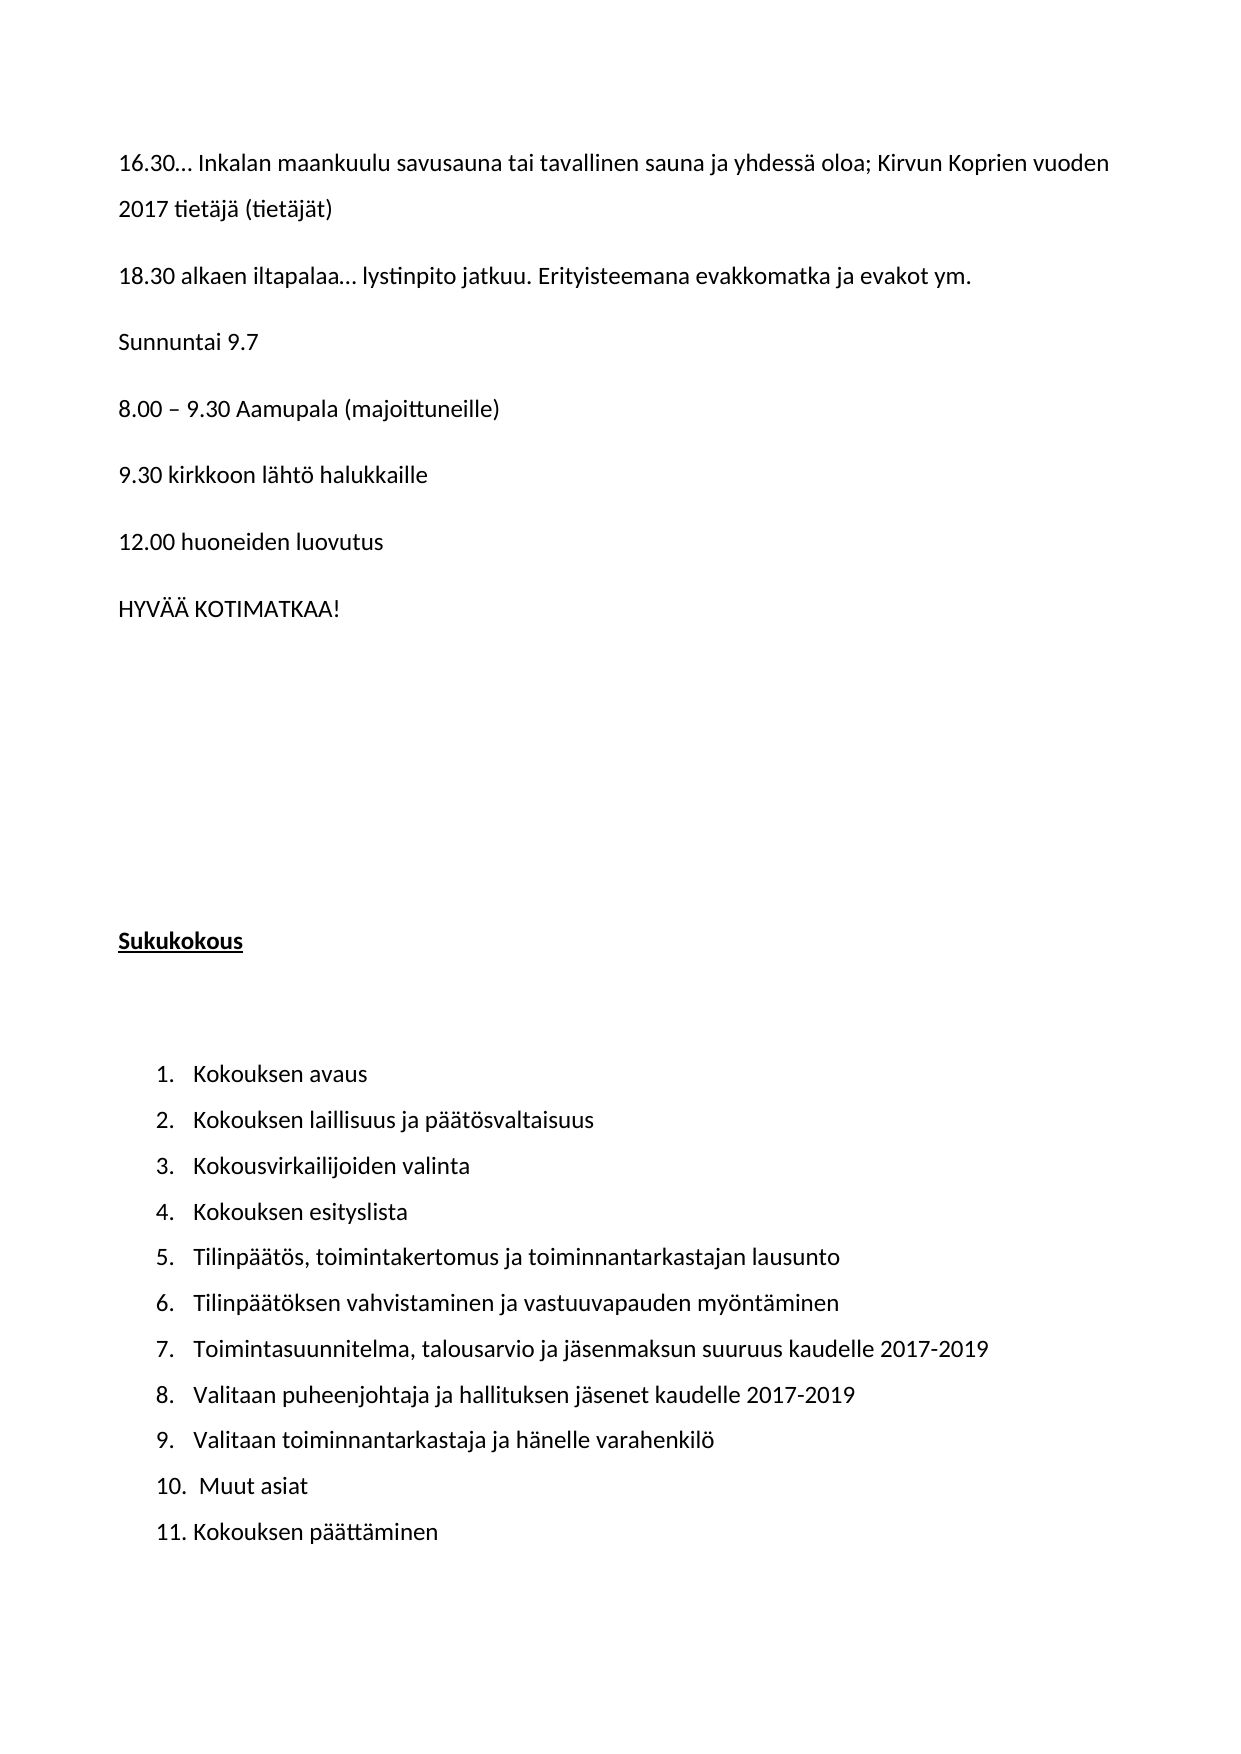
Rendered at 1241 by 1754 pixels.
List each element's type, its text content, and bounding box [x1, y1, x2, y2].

text 18.30 alkaen iltapalaa… lystinpito jatkuu. Erityisteemana evakkomatka ja evakot ym. [118, 260, 1122, 290]
text 9.30 kirkkoon lähtö halukkaille [118, 459, 1122, 490]
text 12.00 huoneiden luovutus [118, 526, 1122, 557]
list Toimintasuunnitelma, talousarvio ja jäsenmaksun suuruus kaudelle 2017-2019 [156, 1333, 1122, 1363]
list Kokousvirkailijoiden valinta [156, 1150, 1122, 1181]
text HYVÄÄ KOTIMATKAA! [118, 593, 1122, 623]
text 8.00 – 9.30 Aamupala (majoittuneille) [118, 393, 1122, 423]
list Kokouksen laillisuus ja päätösvaltaisuus [156, 1104, 1122, 1135]
text Sunnuntai 9.7 [118, 326, 1122, 357]
list Kokouksen avaus [156, 1059, 1122, 1089]
list Valitaan puheenjohtaja ja hallituksen jäsenet kaudelle 2017-2019 [156, 1379, 1122, 1409]
text Sukukokous [118, 926, 1122, 956]
list Tilinpäätöksen vahvistaminen ja vastuuvapauden myöntäminen [156, 1287, 1122, 1318]
list Tilinpäätös, toimintakertomus ja toiminnantarkastajan lausunto [156, 1242, 1122, 1272]
list Kokouksen päättäminen [156, 1516, 1122, 1546]
list Valitaan toiminnantarkastaja ja hänelle varahenkilö [156, 1424, 1122, 1455]
list Muut asiat [156, 1470, 1122, 1501]
list Kokouksen esityslista [156, 1196, 1122, 1226]
text 16.30… Inkalan maankuulu savusauna tai tavallinen sauna ja yhdessä oloa; Kirvun Koprien vuoden 2017 tietäjä (tietäjät) [118, 148, 1122, 224]
